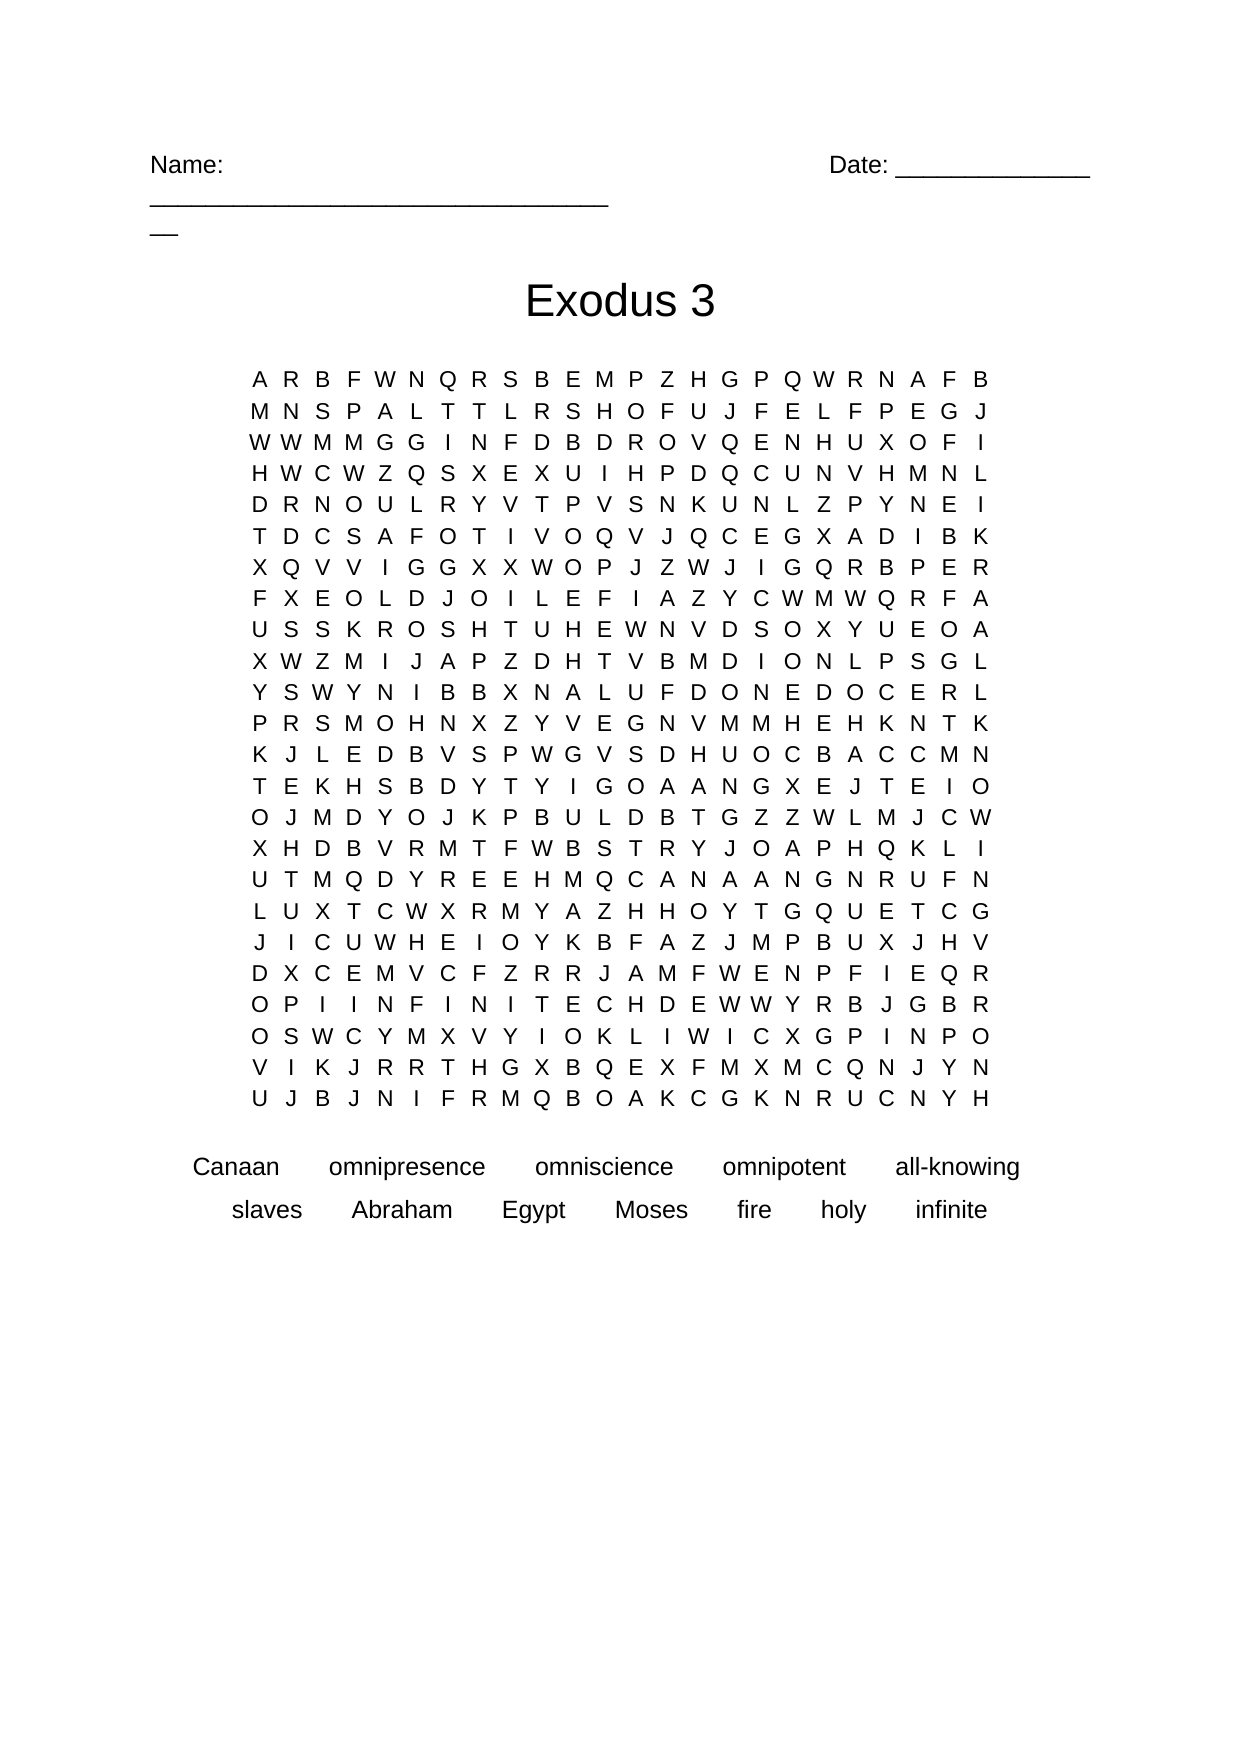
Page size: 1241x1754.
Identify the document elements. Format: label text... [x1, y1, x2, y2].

table_cell N [902, 1020, 933, 1051]
table_header H [683, 364, 714, 395]
table_cell W [714, 989, 745, 1020]
table_cell O [401, 614, 432, 645]
table_cell F [840, 958, 871, 989]
table_cell T [464, 395, 495, 426]
table_cell Z [777, 801, 808, 833]
table_cell U [840, 426, 871, 458]
table_cell R [401, 833, 432, 864]
table_cell P [244, 708, 275, 739]
table_cell T [432, 395, 463, 426]
table_cell B [808, 739, 839, 770]
table_cell W [338, 458, 369, 489]
table_cell E [902, 395, 933, 426]
table_cell H [808, 426, 839, 458]
table_cell M [902, 458, 933, 489]
table_cell V [683, 614, 714, 645]
table_cell P [808, 958, 839, 989]
table_cell Q [401, 458, 432, 489]
table_cell I [871, 1020, 902, 1051]
table_cell E [495, 864, 526, 895]
table_header E [558, 364, 589, 395]
table_cell H [620, 895, 651, 926]
table_cell T [338, 895, 369, 926]
table_cell J [714, 833, 745, 864]
table_cell U [714, 489, 745, 520]
table_cell V [495, 489, 526, 520]
table_header Q [777, 364, 808, 395]
table_cell U [558, 801, 589, 833]
table_cell J [902, 1051, 933, 1083]
table_cell K [902, 833, 933, 864]
table_cell F [683, 1051, 714, 1083]
table_cell M [307, 864, 338, 895]
table_cell J [965, 395, 996, 426]
table_cell M [745, 708, 777, 739]
table_cell T [683, 801, 714, 833]
table_cell A [651, 583, 683, 614]
table_cell X [244, 833, 275, 864]
table_cell A [840, 739, 871, 770]
table_cell D [714, 645, 745, 676]
table_cell M [307, 801, 338, 833]
table_cell M [808, 583, 839, 614]
table_cell Q [871, 833, 902, 864]
table_cell E [934, 489, 965, 520]
table_cell O [714, 676, 745, 708]
table_cell M [369, 958, 401, 989]
table_cell V [307, 551, 338, 583]
table_cell G [620, 708, 651, 739]
table_cell F [745, 395, 777, 426]
table_cell R [526, 958, 557, 989]
table_cell V [840, 458, 871, 489]
table_cell B [840, 989, 871, 1020]
table_cell R [275, 489, 307, 520]
table_cell Y [464, 770, 495, 801]
table_cell L [401, 489, 432, 520]
table_cell W [307, 1020, 338, 1051]
table_cell N [934, 458, 965, 489]
table_cell L [808, 395, 839, 426]
table_cell L [307, 739, 338, 770]
table_cell C [934, 801, 965, 833]
table_cell Q [871, 583, 902, 614]
table_cell X [526, 1051, 557, 1083]
table_cell H [840, 833, 871, 864]
table_cell U [526, 614, 557, 645]
table_cell H [871, 458, 902, 489]
table_cell S [338, 520, 369, 551]
table_cell J [275, 801, 307, 833]
table_cell F [934, 426, 965, 458]
table_cell M [401, 1020, 432, 1051]
table_cell R [558, 958, 589, 989]
table_cell R [934, 676, 965, 708]
table_cell H [558, 614, 589, 645]
table_cell A [683, 770, 714, 801]
table_cell M [307, 426, 338, 458]
table_cell U [244, 864, 275, 895]
table_cell O [745, 739, 777, 770]
table_cell N [432, 708, 463, 739]
table_cell I [902, 520, 933, 551]
table_cell C [589, 989, 620, 1020]
table_cell X [777, 770, 808, 801]
table_cell M [934, 739, 965, 770]
table_cell G [965, 895, 996, 926]
table_cell B [871, 551, 902, 583]
table_cell Y [369, 801, 401, 833]
table_cell Q [808, 895, 839, 926]
table_cell S [558, 395, 589, 426]
table_cell E [589, 708, 620, 739]
table_cell E [745, 958, 777, 989]
table_header N [401, 364, 432, 395]
table_cell Y [526, 895, 557, 926]
table_cell P [934, 1020, 965, 1051]
table_cell C [745, 583, 777, 614]
table_cell P [651, 458, 683, 489]
table_cell X [432, 1020, 463, 1051]
table_cell E [902, 770, 933, 801]
table_cell Q [589, 520, 620, 551]
table_cell V [589, 739, 620, 770]
table_cell N [902, 708, 933, 739]
table_cell I [338, 989, 369, 1020]
table_cell I [965, 489, 996, 520]
table_cell M [432, 833, 463, 864]
table_cell G [777, 895, 808, 926]
table_header B [307, 364, 338, 395]
table_cell E [871, 895, 902, 926]
table_cell P [338, 395, 369, 426]
table_cell X [464, 551, 495, 583]
table_cell I [589, 458, 620, 489]
table_cell D [244, 489, 275, 520]
table_cell N [840, 864, 871, 895]
table_cell F [401, 989, 432, 1020]
table_cell F [495, 426, 526, 458]
table_cell R [620, 426, 651, 458]
table_cell I [495, 520, 526, 551]
table_cell N [307, 489, 338, 520]
table_cell N [965, 739, 996, 770]
table_cell I [495, 583, 526, 614]
table_cell P [871, 395, 902, 426]
table_cell O [965, 1020, 996, 1051]
table_cell L [495, 395, 526, 426]
table_cell Z [495, 645, 526, 676]
table_cell R [840, 551, 871, 583]
table_cell A [620, 1083, 651, 1114]
table_cell N [808, 645, 839, 676]
table_cell Q [714, 458, 745, 489]
table_header W [808, 364, 839, 395]
table_header N [871, 364, 902, 395]
table_cell W [965, 801, 996, 833]
table_cell T [275, 864, 307, 895]
table_cell B [401, 770, 432, 801]
table_cell I [620, 583, 651, 614]
table_cell A [651, 926, 683, 958]
table_cell H [620, 458, 651, 489]
table_cell U [275, 895, 307, 926]
table_cell L [965, 676, 996, 708]
table_cell N [464, 426, 495, 458]
table_cell V [464, 1020, 495, 1051]
table_cell N [651, 708, 683, 739]
table_cell D [808, 676, 839, 708]
table_cell C [307, 926, 338, 958]
table_cell W [401, 895, 432, 926]
table_cell Y [401, 864, 432, 895]
table_cell E [495, 458, 526, 489]
table_cell S [275, 614, 307, 645]
table_cell E [902, 958, 933, 989]
table_cell L [589, 801, 620, 833]
table_cell Y [683, 833, 714, 864]
table_cell H [401, 926, 432, 958]
table_header Name: ___________________________________ [150, 150, 620, 274]
table_cell L [526, 583, 557, 614]
table_cell X [808, 520, 839, 551]
table_cell E [275, 770, 307, 801]
table_cell R [965, 551, 996, 583]
table_cell T [526, 489, 557, 520]
table_cell R [808, 1083, 839, 1114]
table_cell F [432, 1083, 463, 1114]
table_cell E [934, 551, 965, 583]
table_cell X [275, 958, 307, 989]
table_cell J [714, 551, 745, 583]
table_cell I [401, 676, 432, 708]
table_cell B [464, 676, 495, 708]
table_cell I [307, 989, 338, 1020]
table_cell B [558, 833, 589, 864]
table_cell C [745, 458, 777, 489]
table_cell I [745, 551, 777, 583]
table_cell V [244, 1051, 275, 1083]
table_cell N [714, 770, 745, 801]
table_cell E [464, 864, 495, 895]
table_cell C [871, 676, 902, 708]
table_cell T [526, 989, 557, 1020]
table_cell B [307, 1083, 338, 1114]
table_cell A [651, 864, 683, 895]
table_header B [526, 364, 557, 395]
table_cell F [589, 583, 620, 614]
table_cell A [965, 614, 996, 645]
table_cell K [651, 1083, 683, 1114]
table_cell H [526, 864, 557, 895]
table_cell N [777, 958, 808, 989]
table_cell J [620, 551, 651, 583]
table_cell L [620, 1020, 651, 1051]
table_cell R [464, 895, 495, 926]
table_cell T [244, 770, 275, 801]
table_cell G [401, 551, 432, 583]
table_cell S [902, 645, 933, 676]
table_cell D [401, 583, 432, 614]
table_cell R [275, 708, 307, 739]
table_cell O [244, 801, 275, 833]
table_cell L [244, 895, 275, 926]
table_cell T [589, 645, 620, 676]
table_cell A [558, 895, 589, 926]
table_cell Q [934, 958, 965, 989]
table_cell Z [307, 645, 338, 676]
table_cell G [369, 426, 401, 458]
table_cell H [244, 458, 275, 489]
table_cell B [401, 739, 432, 770]
table_cell J [401, 645, 432, 676]
table_cell C [714, 520, 745, 551]
table_cell P [464, 645, 495, 676]
table_cell X [495, 551, 526, 583]
table_cell V [683, 426, 714, 458]
table_cell R [871, 864, 902, 895]
table_cell U [369, 489, 401, 520]
table_header Q [432, 364, 463, 395]
table_cell D [369, 864, 401, 895]
table_cell S [307, 708, 338, 739]
table_cell L [965, 458, 996, 489]
table_cell E [620, 1051, 651, 1083]
table_cell L [840, 801, 871, 833]
table_cell E [558, 989, 589, 1020]
table_cell Z [651, 551, 683, 583]
table_cell G [902, 989, 933, 1020]
table_cell C [871, 1083, 902, 1114]
table_cell S [745, 614, 777, 645]
table_cell N [965, 1051, 996, 1083]
table_cell O [369, 708, 401, 739]
table_cell Q [840, 1051, 871, 1083]
table_cell O [464, 583, 495, 614]
table_cell V [589, 489, 620, 520]
table_cell H [934, 926, 965, 958]
table_cell N [275, 395, 307, 426]
table_cell P [902, 551, 933, 583]
table_cell I [558, 770, 589, 801]
table_cell N [651, 489, 683, 520]
table_cell E [338, 958, 369, 989]
table_cell Y [934, 1051, 965, 1083]
table_cell K [683, 489, 714, 520]
table_cell W [275, 645, 307, 676]
table_cell W [840, 583, 871, 614]
table_cell F [934, 864, 965, 895]
table_cell T [432, 1051, 463, 1083]
table_cell Y [777, 989, 808, 1020]
table_cell P [808, 833, 839, 864]
table_cell B [934, 989, 965, 1020]
table_cell E [683, 989, 714, 1020]
table_cell A [620, 958, 651, 989]
table_cell G [401, 426, 432, 458]
table_cell G [495, 1051, 526, 1083]
table_cell U [683, 395, 714, 426]
table_cell E [777, 676, 808, 708]
table_cell I [745, 645, 777, 676]
table_cell J [275, 1083, 307, 1114]
table_cell P [495, 739, 526, 770]
table_cell V [965, 926, 996, 958]
table_cell R [464, 1083, 495, 1114]
table_header R [840, 364, 871, 395]
table_cell W [526, 551, 557, 583]
table_header G [714, 364, 745, 395]
table_cell U [244, 614, 275, 645]
table_cell C [683, 1083, 714, 1114]
table_cell P [871, 645, 902, 676]
table_cell X [244, 551, 275, 583]
table_cell S [275, 676, 307, 708]
table_cell O [620, 395, 651, 426]
table_cell D [589, 426, 620, 458]
table_cell Q [683, 520, 714, 551]
table_cell I [965, 426, 996, 458]
table_cell E [338, 739, 369, 770]
table_cell U [244, 1083, 275, 1114]
table_cell I [714, 1020, 745, 1051]
table_cell O [777, 614, 808, 645]
table_cell M [683, 645, 714, 676]
table_cell G [558, 739, 589, 770]
table_cell E [808, 708, 839, 739]
table_cell K [338, 614, 369, 645]
table_cell O [558, 520, 589, 551]
table_cell V [432, 739, 463, 770]
table_cell Y [714, 583, 745, 614]
table_cell O [432, 520, 463, 551]
table_cell J [589, 958, 620, 989]
table_cell F [651, 395, 683, 426]
table_cell M [495, 895, 526, 926]
table_cell P [275, 989, 307, 1020]
table_cell N [464, 989, 495, 1020]
table_cell I [275, 926, 307, 958]
table_cell A [714, 864, 745, 895]
table_cell N [745, 676, 777, 708]
table_cell K [244, 739, 275, 770]
table_cell E [745, 520, 777, 551]
table_cell I [526, 1020, 557, 1051]
table_cell W [369, 926, 401, 958]
table_cell B [558, 426, 589, 458]
table_header A [244, 364, 275, 395]
table_cell O [558, 551, 589, 583]
table_cell O [965, 770, 996, 801]
table_cell E [307, 583, 338, 614]
table_cell Q [275, 551, 307, 583]
table_cell G [432, 551, 463, 583]
table_cell D [683, 458, 714, 489]
table_cell M [338, 645, 369, 676]
table_cell A [369, 395, 401, 426]
table_header R [464, 364, 495, 395]
table_cell G [934, 645, 965, 676]
table_cell L [934, 833, 965, 864]
table_cell O [244, 989, 275, 1020]
table_cell H [401, 708, 432, 739]
table_cell C [620, 864, 651, 895]
table_cell A [369, 520, 401, 551]
table_cell V [526, 520, 557, 551]
table_cell I [432, 426, 463, 458]
table_header S [495, 364, 526, 395]
table_cell R [432, 864, 463, 895]
table_cell O [934, 614, 965, 645]
table_cell T [495, 770, 526, 801]
table_cell S [432, 458, 463, 489]
table_cell Y [526, 708, 557, 739]
table_cell T [620, 833, 651, 864]
table_cell Y [934, 1083, 965, 1114]
table_cell X [464, 458, 495, 489]
table_header B [965, 364, 996, 395]
table_cell P [840, 1020, 871, 1051]
table_cell K [558, 926, 589, 958]
table_cell Q [589, 864, 620, 895]
table_cell J [432, 583, 463, 614]
table_cell O [495, 926, 526, 958]
table_cell F [401, 520, 432, 551]
table_cell X [307, 895, 338, 926]
table_cell D [369, 739, 401, 770]
table_cell K [307, 1051, 338, 1083]
table_cell R [808, 989, 839, 1020]
table_cell C [745, 1020, 777, 1051]
table_cell N [777, 1083, 808, 1114]
table_cell K [589, 1020, 620, 1051]
table_cell O [338, 489, 369, 520]
table_cell D [620, 801, 651, 833]
table_cell K [965, 520, 996, 551]
table_cell J [714, 395, 745, 426]
table_cell R [902, 583, 933, 614]
table_cell V [620, 645, 651, 676]
table_cell Y [369, 1020, 401, 1051]
table_cell Q [808, 551, 839, 583]
table_cell R [965, 989, 996, 1020]
table_cell E [589, 614, 620, 645]
table_cell B [808, 926, 839, 958]
table_cell O [589, 1083, 620, 1114]
table_cell J [871, 989, 902, 1020]
table_cell Z [369, 458, 401, 489]
table_cell D [526, 645, 557, 676]
table_cell D [651, 989, 683, 1020]
table_cell Z [808, 489, 839, 520]
table_cell D [275, 520, 307, 551]
table_cell G [714, 1083, 745, 1114]
table_cell W [244, 426, 275, 458]
table_cell I [401, 1083, 432, 1114]
table_cell S [275, 1020, 307, 1051]
table_header Z [651, 364, 683, 395]
table_cell M [714, 1051, 745, 1083]
table_cell M [244, 395, 275, 426]
table_cell W [526, 739, 557, 770]
table_header R [275, 364, 307, 395]
table_cell S [307, 395, 338, 426]
table_cell R [369, 1051, 401, 1083]
table_cell F [464, 958, 495, 989]
table_cell I [495, 989, 526, 1020]
table_header W [369, 364, 401, 395]
table_cell U [840, 895, 871, 926]
table_cell O [558, 1020, 589, 1051]
table_cell I [432, 989, 463, 1020]
table_cell G [745, 770, 777, 801]
table_cell H [777, 708, 808, 739]
table_cell O [902, 426, 933, 458]
table_cell C [338, 1020, 369, 1051]
table_cell X [871, 926, 902, 958]
table_cell Y [244, 676, 275, 708]
table_cell A [965, 583, 996, 614]
table_cell M [745, 926, 777, 958]
table_cell H [558, 645, 589, 676]
table_cell W [714, 958, 745, 989]
table_cell Q [338, 864, 369, 895]
table_cell C [369, 895, 401, 926]
table_cell C [432, 958, 463, 989]
table_cell Y [464, 489, 495, 520]
table_header F [338, 364, 369, 395]
table_cell M [871, 801, 902, 833]
table_cell D [714, 614, 745, 645]
table_cell M [558, 864, 589, 895]
table_cell G [808, 1020, 839, 1051]
table_cell I [965, 833, 996, 864]
table_cell H [464, 614, 495, 645]
table_cell W [307, 676, 338, 708]
table_cell L [965, 645, 996, 676]
table_cell A [745, 864, 777, 895]
table_cell E [902, 676, 933, 708]
table_cell C [934, 895, 965, 926]
table_cell O [620, 770, 651, 801]
table_cell K [871, 708, 902, 739]
table_cell U [338, 926, 369, 958]
table_cell E [745, 426, 777, 458]
table_cell H [965, 1083, 996, 1114]
table_header M [589, 364, 620, 395]
table_cell X [651, 1051, 683, 1083]
table_cell N [902, 1083, 933, 1114]
table_cell T [745, 895, 777, 926]
table_cell M [338, 708, 369, 739]
table_cell B [526, 801, 557, 833]
table_cell A [651, 770, 683, 801]
table_cell F [651, 676, 683, 708]
table_cell J [338, 1051, 369, 1083]
table_cell N [777, 864, 808, 895]
table_cell A [840, 520, 871, 551]
table_cell I [871, 958, 902, 989]
table_cell B [651, 801, 683, 833]
table_cell O [338, 583, 369, 614]
table_cell J [651, 520, 683, 551]
table_cell G [934, 395, 965, 426]
table_header P [745, 364, 777, 395]
table_cell N [526, 676, 557, 708]
table_cell R [432, 489, 463, 520]
table_cell C [307, 958, 338, 989]
table_cell N [369, 1083, 401, 1114]
table_cell K [307, 770, 338, 801]
table_cell L [777, 489, 808, 520]
table_cell Y [840, 614, 871, 645]
table_cell N [777, 426, 808, 458]
table_cell F [683, 958, 714, 989]
table_cell G [777, 551, 808, 583]
table_cell B [558, 1083, 589, 1114]
table_cell N [369, 989, 401, 1020]
table_cell D [432, 770, 463, 801]
table_cell U [558, 458, 589, 489]
table_cell J [275, 739, 307, 770]
table_cell M [714, 708, 745, 739]
table_header A [902, 364, 933, 395]
table_cell N [651, 614, 683, 645]
table_cell D [338, 801, 369, 833]
table_cell H [620, 989, 651, 1020]
table_cell S [589, 833, 620, 864]
table_cell N [369, 676, 401, 708]
table_cell Q [589, 1051, 620, 1083]
table_cell L [589, 676, 620, 708]
table_cell W [808, 801, 839, 833]
table_cell W [526, 833, 557, 864]
table_cell X [495, 676, 526, 708]
table_cell W [275, 458, 307, 489]
table_cell D [871, 520, 902, 551]
table_cell V [558, 708, 589, 739]
table_cell J [338, 1083, 369, 1114]
table_cell J [432, 801, 463, 833]
table_cell H [651, 895, 683, 926]
table_cell X [244, 645, 275, 676]
table_cell C [871, 739, 902, 770]
table_cell F [934, 583, 965, 614]
table_cell K [464, 801, 495, 833]
table_cell Z [589, 895, 620, 926]
table_cell F [495, 833, 526, 864]
table_cell K [745, 1083, 777, 1114]
table_cell A [558, 676, 589, 708]
table_cell X [275, 583, 307, 614]
table_cell B [651, 645, 683, 676]
table_cell G [714, 801, 745, 833]
table_cell W [683, 1020, 714, 1051]
table_cell Z [683, 926, 714, 958]
table_cell F [244, 583, 275, 614]
table_cell P [558, 489, 589, 520]
table_cell Z [495, 958, 526, 989]
table_cell Y [495, 1020, 526, 1051]
table_cell V [369, 833, 401, 864]
table_header P [620, 364, 651, 395]
table_cell X [808, 614, 839, 645]
table_cell N [902, 489, 933, 520]
table_cell B [432, 676, 463, 708]
table_cell O [401, 801, 432, 833]
table_cell T [495, 614, 526, 645]
table_cell N [965, 864, 996, 895]
table_cell S [307, 614, 338, 645]
table_cell T [934, 708, 965, 739]
table_cell G [777, 520, 808, 551]
table_cell C [307, 520, 338, 551]
table_cell B [589, 926, 620, 958]
table_cell I [934, 770, 965, 801]
table_cell T [902, 895, 933, 926]
table_cell H [338, 770, 369, 801]
table_cell P [840, 489, 871, 520]
table_cell B [934, 520, 965, 551]
table_header Date: ______________ [620, 150, 1090, 274]
table_cell T [464, 833, 495, 864]
table_cell Y [714, 895, 745, 926]
table_cell G [589, 770, 620, 801]
table_cell Y [338, 676, 369, 708]
table_cell R [401, 1051, 432, 1083]
table_cell U [840, 926, 871, 958]
table_cell H [840, 708, 871, 739]
table_cell V [683, 708, 714, 739]
table_cell K [965, 708, 996, 739]
table_cell M [777, 1051, 808, 1083]
table_cell S [432, 614, 463, 645]
table_cell C [307, 458, 338, 489]
table_cell T [464, 520, 495, 551]
table_cell L [369, 583, 401, 614]
table_cell E [808, 770, 839, 801]
table_cell W [620, 614, 651, 645]
table_cell X [777, 1020, 808, 1051]
table_cell P [495, 801, 526, 833]
table_cell M [651, 958, 683, 989]
table_cell R [369, 614, 401, 645]
table_cell O [840, 676, 871, 708]
table_cell N [808, 458, 839, 489]
table_cell N [871, 1051, 902, 1083]
table_cell M [495, 1083, 526, 1114]
table_cell E [558, 583, 589, 614]
table_cell D [651, 739, 683, 770]
table_cell B [558, 1051, 589, 1083]
table_cell O [745, 833, 777, 864]
table_cell J [902, 801, 933, 833]
table_cell V [401, 958, 432, 989]
table_cell X [464, 708, 495, 739]
table_cell H [589, 395, 620, 426]
table_cell Y [871, 489, 902, 520]
table_cell X [432, 895, 463, 926]
table_cell B [338, 833, 369, 864]
table_cell D [307, 833, 338, 864]
table_cell O [777, 645, 808, 676]
table_cell U [902, 864, 933, 895]
table_cell C [777, 739, 808, 770]
table_cell U [840, 1083, 871, 1114]
table_cell Y [526, 926, 557, 958]
table_cell T [871, 770, 902, 801]
table_cell W [275, 426, 307, 458]
table_cell P [589, 551, 620, 583]
table_cell N [745, 489, 777, 520]
table_cell U [620, 676, 651, 708]
table_cell J [244, 926, 275, 958]
table_cell U [871, 614, 902, 645]
table_cell C [808, 1051, 839, 1083]
table_cell D [683, 676, 714, 708]
table_cell U [777, 458, 808, 489]
table_cell M [338, 426, 369, 458]
table_cell F [840, 395, 871, 426]
table_cell D [244, 958, 275, 989]
table_cell E [902, 614, 933, 645]
table_cell L [401, 395, 432, 426]
table_cell J [840, 770, 871, 801]
table_cell I [651, 1020, 683, 1051]
table_cell S [464, 739, 495, 770]
table_cell I [275, 1051, 307, 1083]
table_cell R [965, 958, 996, 989]
table_cell O [683, 895, 714, 926]
table_cell Z [495, 708, 526, 739]
table_cell A [777, 833, 808, 864]
table_cell O [651, 426, 683, 458]
table_cell H [464, 1051, 495, 1083]
table_cell S [620, 489, 651, 520]
table_cell G [808, 864, 839, 895]
table_cell Q [526, 1083, 557, 1114]
table_cell O [244, 1020, 275, 1051]
table_cell D [526, 426, 557, 458]
table_cell W [745, 989, 777, 1020]
title Exodus 3 [150, 274, 1090, 326]
table_cell C [902, 739, 933, 770]
table_cell H [683, 739, 714, 770]
table_cell R [651, 833, 683, 864]
table_cell U [714, 739, 745, 770]
table_cell A [432, 645, 463, 676]
table_cell S [369, 770, 401, 801]
table_cell V [338, 551, 369, 583]
table_cell I [369, 551, 401, 583]
table_cell S [620, 739, 651, 770]
table_cell Q [714, 426, 745, 458]
table_cell W [777, 583, 808, 614]
text Canaan omnipresence omniscience omnipotent all-knowing slaves Abraham Egypt Moses fire holy infinite [150, 1151, 1090, 1223]
table_cell P [777, 926, 808, 958]
table_cell H [275, 833, 307, 864]
table_cell V [620, 520, 651, 551]
table_cell R [526, 395, 557, 426]
table_cell Z [745, 801, 777, 833]
table_cell J [902, 926, 933, 958]
table_header F [934, 364, 965, 395]
table_cell Y [526, 770, 557, 801]
table_cell X [871, 426, 902, 458]
table_cell J [714, 926, 745, 958]
table_cell E [777, 395, 808, 426]
table_cell X [745, 1051, 777, 1083]
table_cell L [840, 645, 871, 676]
table_cell W [683, 551, 714, 583]
table_cell F [620, 926, 651, 958]
table_cell T [244, 520, 275, 551]
table_cell E [432, 926, 463, 958]
table_cell N [683, 864, 714, 895]
table_cell X [526, 458, 557, 489]
table_cell I [464, 926, 495, 958]
table_cell I [369, 645, 401, 676]
table_cell Z [683, 583, 714, 614]
